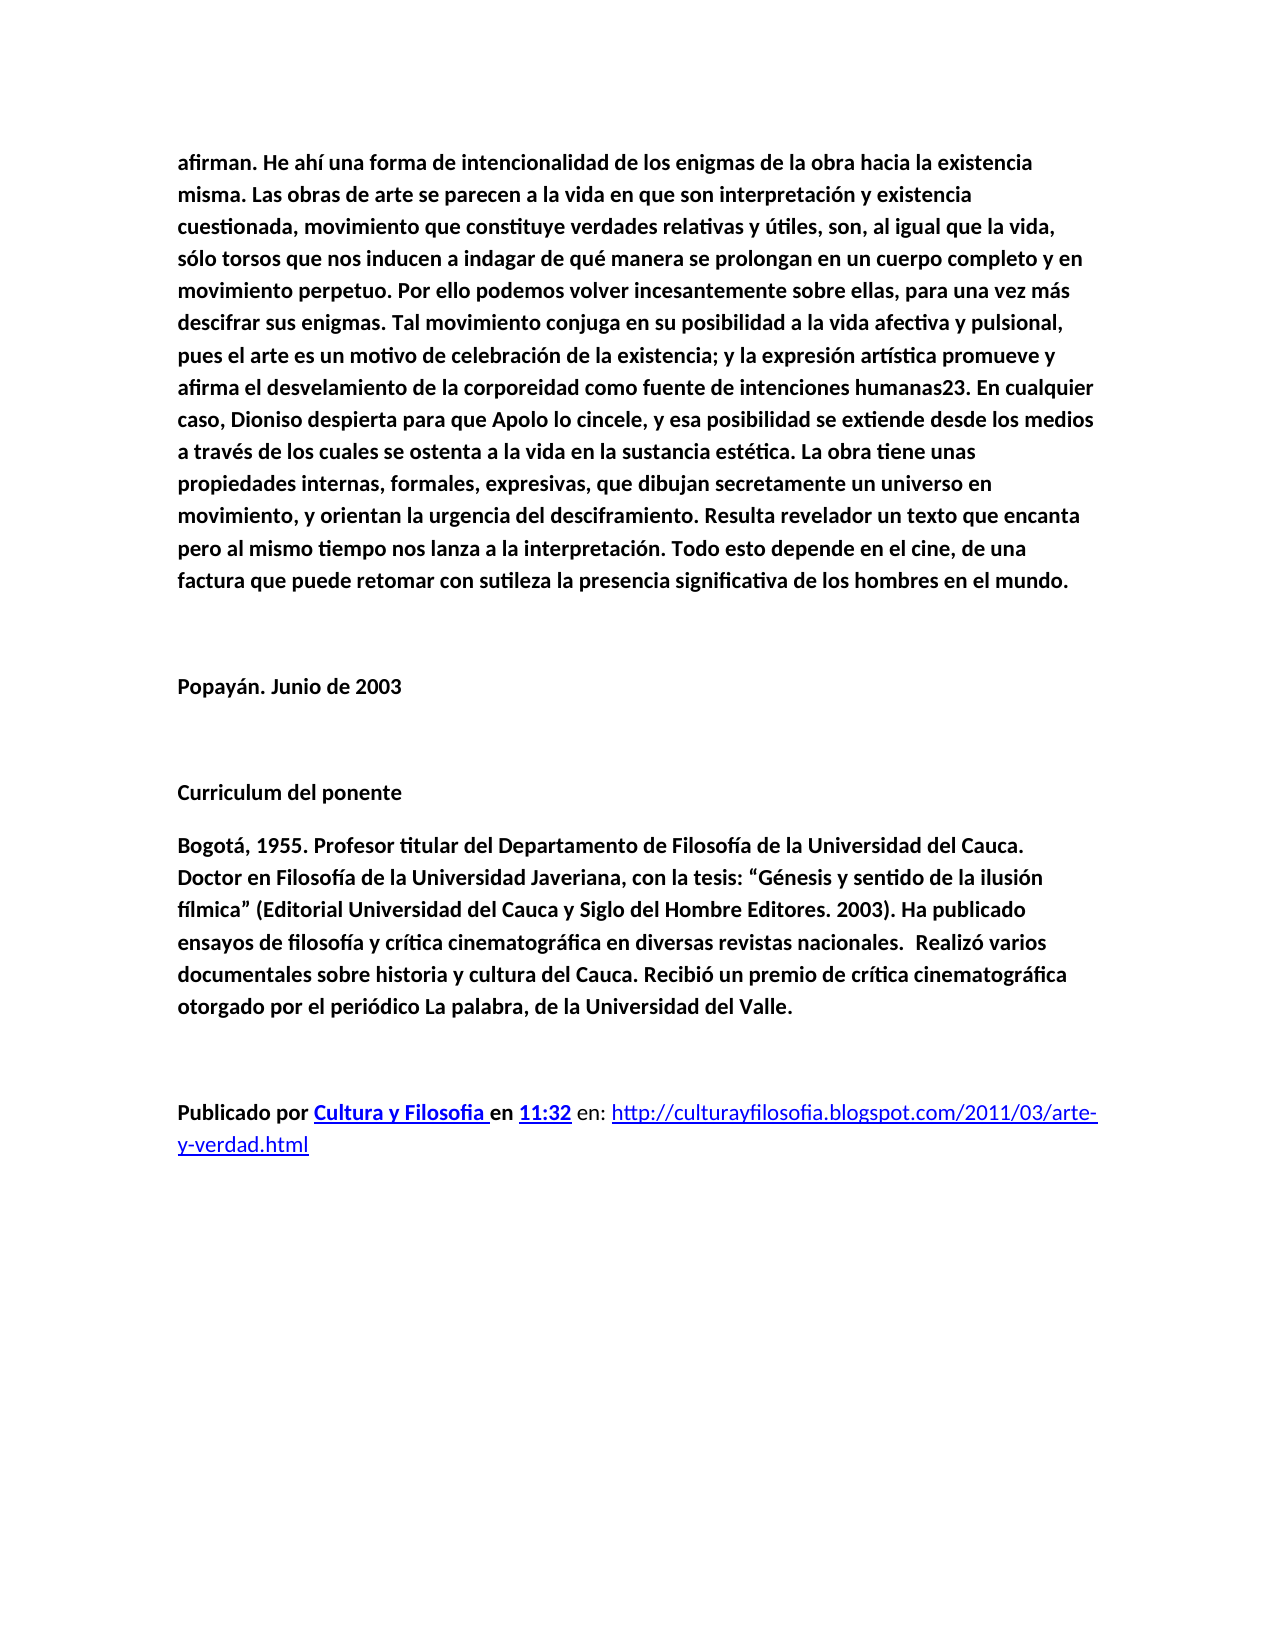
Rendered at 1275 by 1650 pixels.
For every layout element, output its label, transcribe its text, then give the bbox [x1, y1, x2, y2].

text Popayán. Junio de 2003 [177, 672, 1098, 700]
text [177, 148, 1098, 594]
text Publicado por Cultura y Filosofia en 11:32 en: http://culturayfilosofia.blogspot.com/2011/03/arte-y-verdad.html [177, 1098, 1098, 1158]
text Bogotá, 1955. Profesor titular del Departamento de Filosofía de la Universidad del Cauca. Doctor en Filosofía de la Universidad Javeriana, con la tesis: “Génesis y sentido de la ilusión fílmica” (Editorial Universidad del Cauca y Siglo del Hombre Editores. 2003). Ha publicado ensayos de filosofía y crítica cinematográfica en diversas revistas nacionales. Realizó varios documentales sobre historia y cultura del Cauca. Recibió un premio de crítica cinematográfica otorgado por el periódico La palabra, de la Universidad del Valle. [177, 831, 1098, 1020]
text Curriculum del ponente [177, 778, 1098, 806]
